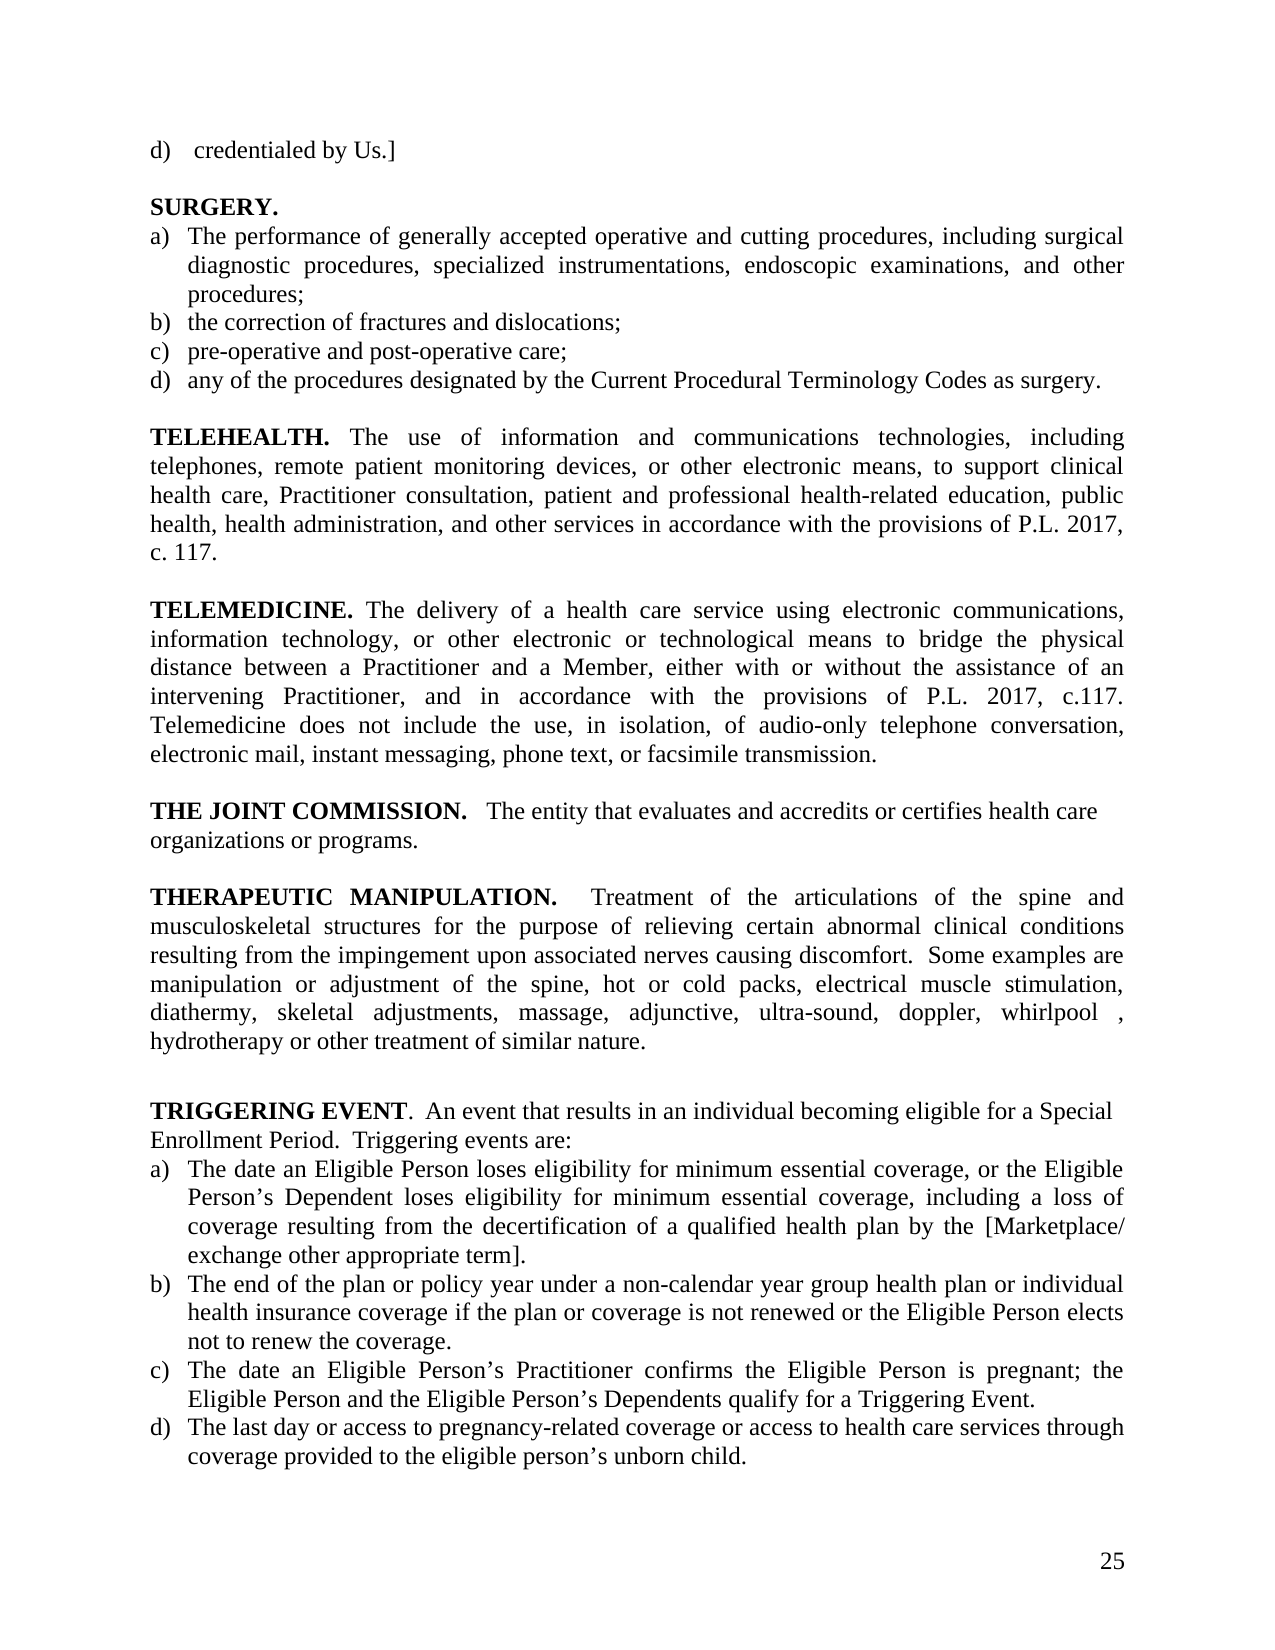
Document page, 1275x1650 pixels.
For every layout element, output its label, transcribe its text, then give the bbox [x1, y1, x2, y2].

list any of the procedures designated by the Current Procedural Terminology Codes as surgery. [150, 365, 1125, 394]
list The last day or access to pregnancy-related coverage or access to health care services through coverage provided to the eligible person’s unborn child. [150, 1412, 1125, 1470]
text THERAPEUTIC MANIPULATION. Treatment of the articulations of the spine and musculoskeletal structures for the purpose of relieving certain abnormal clinical conditions resulting from the impingement upon associated nerves causing discomfort. Some examples are manipulation or adjustment of the spine, hot or cold packs, electrical muscle stimulation, diathermy, skeletal adjustments, massage, adjunctive, ultra-sound, doppler, whirlpool , hydrotherapy or other treatment of similar nature. [150, 882, 1125, 1055]
list The date an Eligible Person’s Practitioner confirms the Eligible Person is pregnant; the Eligible Person and the Eligible Person’s Dependents qualify for a Triggering Event. [150, 1355, 1125, 1412]
list The end of the plan or policy year under a non-calendar year group health plan or individual health insurance coverage if the plan or coverage is not renewed or the Eligible Person elects not to renew the coverage. [150, 1269, 1125, 1355]
text SURGERY. [150, 192, 1125, 221]
list The performance of generally accepted operative and cutting procedures, including surgical diagnostic procedures, specialized instrumentations, endoscopic examinations, and other procedures; [150, 221, 1125, 307]
text TELEHEALTH. The use of information and communications technologies, including telephones, remote patient monitoring devices, or other electronic means, to support clinical health care, Practitioner consultation, patient and professional health-related education, public health, health administration, and other services in accordance with the provisions of P.L. 2017, c. 117. [150, 422, 1125, 566]
list pre-operative and post-operative care; [150, 336, 1125, 365]
list the correction of fractures and dislocations; [150, 307, 1125, 336]
list credentialed by Us.] [150, 135, 1125, 164]
text THE JOINT COMMISSION. The entity that evaluates and accredits or certifies health care organizations or programs. [150, 796, 1125, 854]
list The date an Eligible Person loses eligibility for minimum essential coverage, or the Eligible Person’s Dependent loses eligibility for minimum essential coverage, including a loss of coverage resulting from the decertification of a qualified health plan by the [Marketplace/ exchange other appropriate term]. [150, 1154, 1125, 1269]
text TELEMEDICINE. The delivery of a health care service using electronic communications, information technology, or other electronic or technological means to bridge the physical distance between a Practitioner and a Member, either with or without the assistance of an intervening Practitioner, and in accordance with the provisions of P.L. 2017, c.117. Telemedicine does not include the use, in isolation, of audio-only telephone conversation, electronic mail, instant messaging, phone text, or facsimile transmission. [150, 595, 1125, 767]
text TRIGGERING EVENT. An event that results in an individual becoming eligible for a Special Enrollment Period. Triggering events are: [150, 1096, 1125, 1154]
